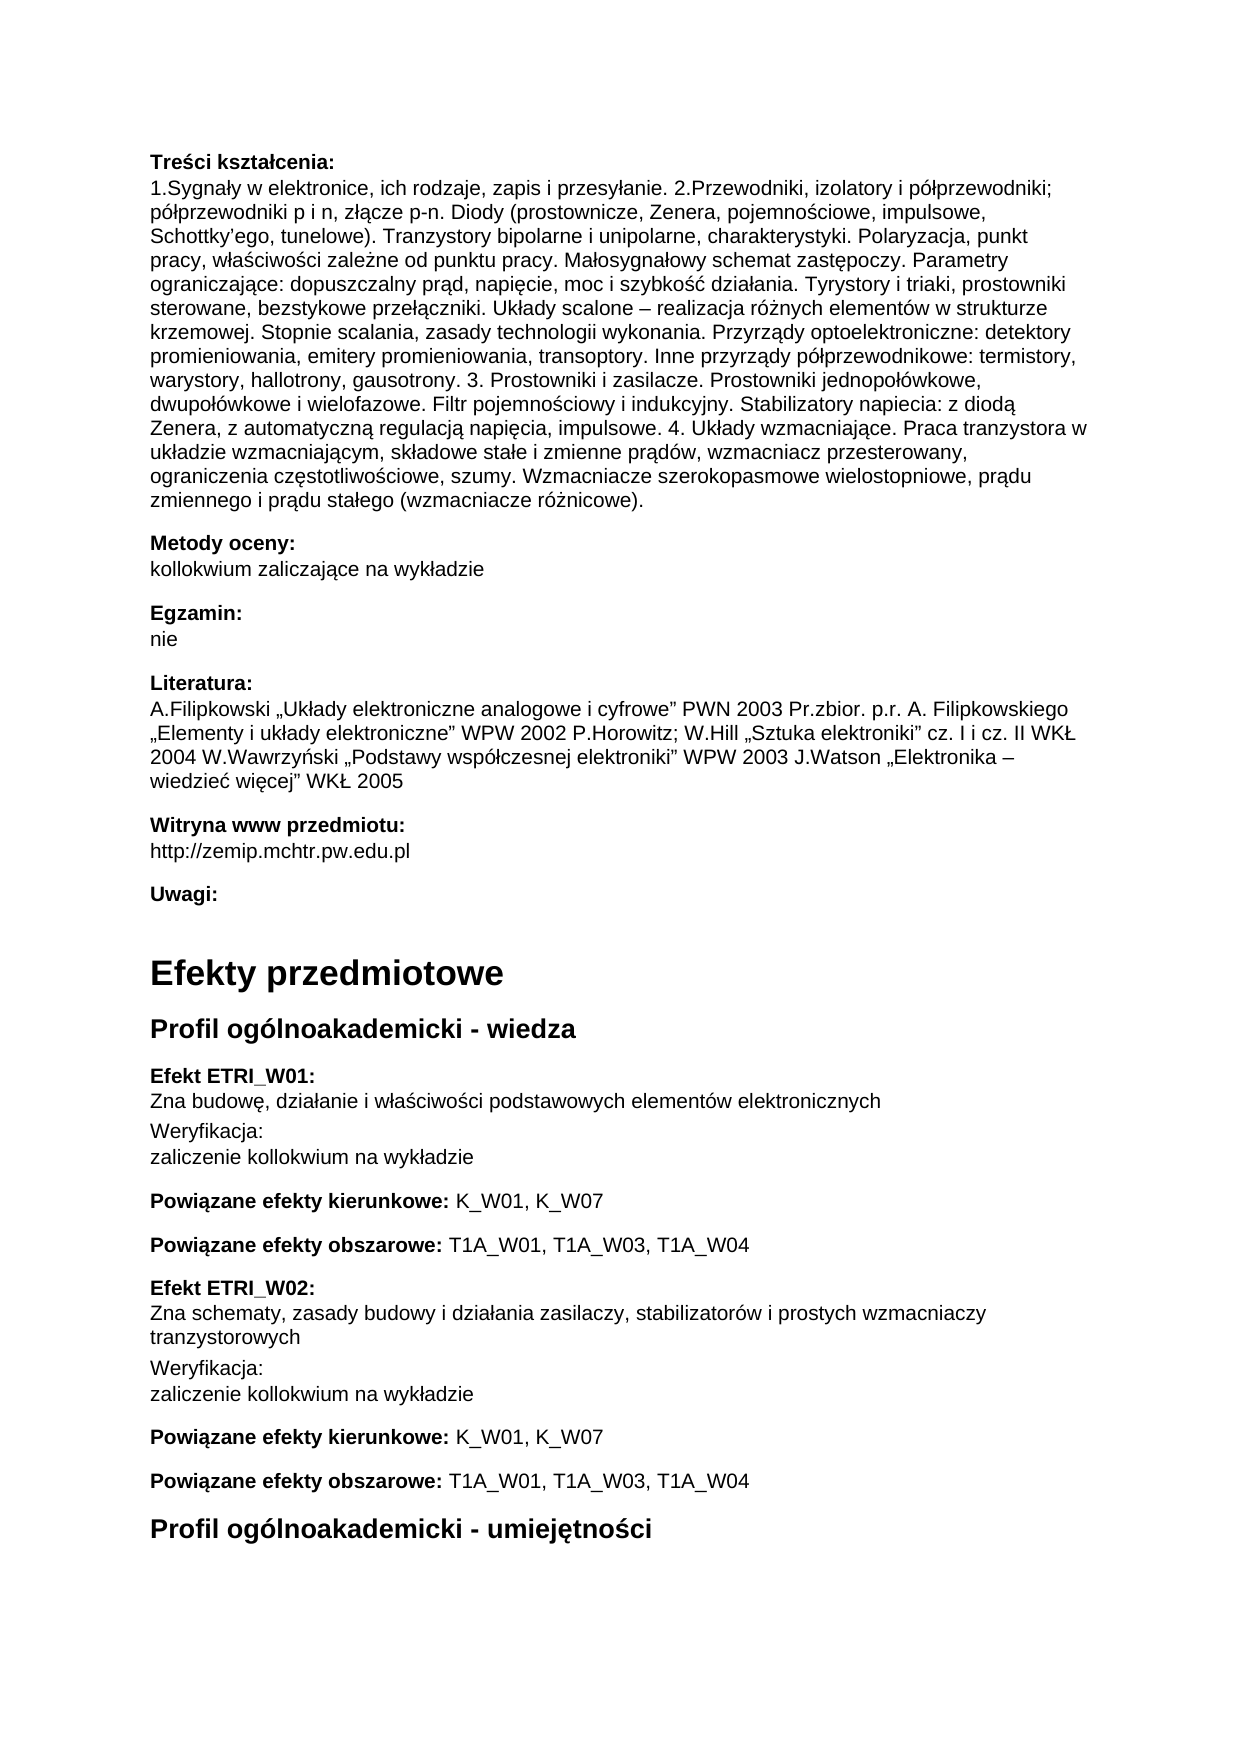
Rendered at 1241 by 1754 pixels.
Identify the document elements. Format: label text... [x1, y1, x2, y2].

text Efekt ETRI_W02: [150, 1276, 1090, 1300]
subtitle Efekty przedmiotowe [150, 952, 1090, 993]
text zaliczenie kollokwium na wykładzie [150, 1145, 1090, 1169]
text Metody oceny: [150, 531, 1090, 555]
text Weryfikacja: [150, 1119, 1090, 1143]
text Powiązane efekty obszarowe: T1A_W01, T1A_W03, T1A_W04 [150, 1469, 1090, 1493]
text kollokwium zaliczające na wykładzie [150, 557, 1090, 581]
text zaliczenie kollokwium na wykładzie [150, 1381, 1090, 1405]
text Zna schematy, zasady budowy i działania zasilaczy, stabilizatorów i prostych wzmacniaczy tranzystorowych [150, 1301, 1090, 1349]
text nie [150, 627, 1090, 651]
text Egzamin: [150, 601, 1090, 625]
text 1.Sygnały w elektronice, ich rodzaje, zapis i przesyłanie. 2.Przewodniki, izolatory i półprzewodniki; półprzewodniki p i n, złącze p-n. Diody (prostownicze, Zenera, pojemnościowe, impulsowe, Schottky’ego, tunelowe). Tranzystory bipolarne i unipolarne, charakterystyki. Polaryzacja, punkt pracy, właściwości zależne od punktu pracy. Małosygnałowy schemat zastępoczy. Parametry ograniczające: dopuszczalny prąd, napięcie, moc i szybkość działania. Tyrystory i triaki, prostowniki sterowane, bezstykowe przełączniki. Układy scalone – realizacja różnych elementów w strukturze krzemowej. Stopnie scalania, zasady technologii wykonania. Przyrządy optoelektroniczne: detektory promieniowania, emitery promieniowania, transoptory. Inne przyrządy półprzewodnikowe: termistory, warystory, hallotrony, gausotrony. 3. Prostowniki i zasilacze. Prostowniki jednopołówkowe, dwupołówkowe i wielofazowe. Filtr pojemnościowy i indukcyjny. Stabilizatory napiecia: z diodą Zenera, z automatyczną regulacją napięcia, impulsowe. 4. Układy wzmacniające. Praca tranzystora w układzie wzmacniającym, składowe stałe i zmienne prądów, wzmacniacz przesterowany, ograniczenia częstotliwościowe, szumy. Wzmacniacze szerokopasmowe wielostopniowe, prądu zmiennego i prądu stałego (wzmacniacze różnicowe). [150, 176, 1090, 511]
text Literatura: [150, 671, 1090, 695]
text http://zemip.mchtr.pw.edu.pl [150, 838, 1090, 862]
text Powiązane efekty kierunkowe: K_W01, K_W07 [150, 1189, 1090, 1213]
text Zna budowę, działanie i właściwości podstawowych elementów elektronicznych [150, 1089, 1090, 1113]
text A.Filipkowski „Układy elektroniczne analogowe i cyfrowe” PWN 2003 Pr.zbior. p.r. A. Filipkowskiego „Elementy i układy elektroniczne” WPW 2002 P.Horowitz; W.Hill „Sztuka elektroniki” cz. I i cz. II WKŁ 2004 W.Wawrzyński „Podstawy współczesnej elektroniki” WPW 2003 J.Watson „Elektronika – wiedzieć więcej” WKŁ 2005 [150, 697, 1090, 793]
text Uwagi: [150, 882, 1090, 906]
text Efekt ETRI_W01: [150, 1064, 1090, 1088]
text Powiązane efekty obszarowe: T1A_W01, T1A_W03, T1A_W04 [150, 1232, 1090, 1256]
subtitle Profil ogólnoakademicki - umiejętności [150, 1513, 1090, 1544]
text Weryfikacja: [150, 1355, 1090, 1379]
subtitle Profil ogólnoakademicki - wiedza [150, 1013, 1090, 1044]
text Treści kształcenia: [150, 150, 1090, 174]
text Witryna www przedmiotu: [150, 812, 1090, 836]
text Powiązane efekty kierunkowe: K_W01, K_W07 [150, 1425, 1090, 1449]
